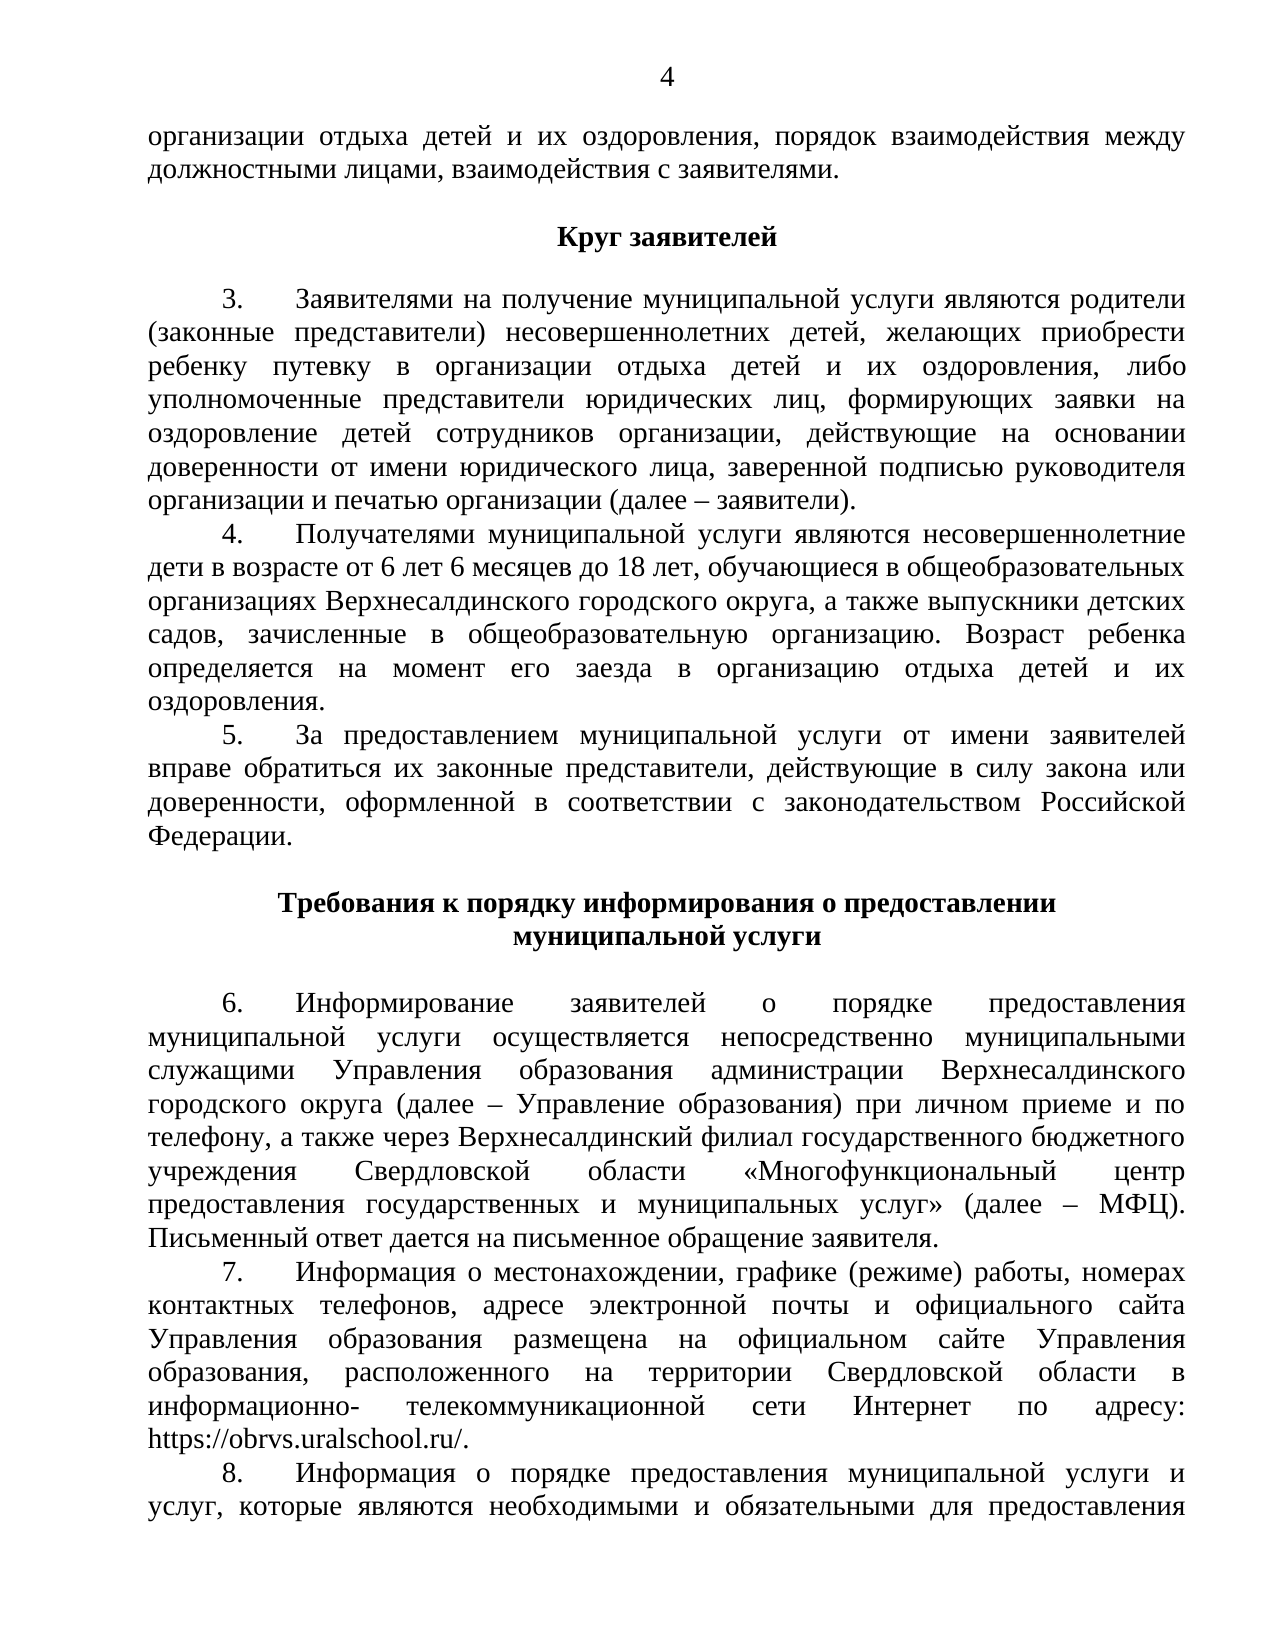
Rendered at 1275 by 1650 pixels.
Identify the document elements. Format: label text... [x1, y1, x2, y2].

list Информирование заявителей о порядке предоставления муниципальной услуги осуществляется непосредственно муниципальными служащими Управления образования администрации Верхнесалдинского городского округа (далее – Управление образования) при личном приеме и по телефону, а также через Верхнесалдинский филиал государственного бюджетного учреждения Свердловской области «Многофункциональный центр предоставления государственных и муниципальных услуг» (далее – МФЦ). Письменный ответ дается на письменное обращение заявителя. [148, 985, 1186, 1254]
list Получателями муниципальной услуги являются несовершеннолетние дети в возрасте от 6 лет 6 месяцев до 18 лет, обучающиеся в общеобразовательных организациях Верхнесалдинского городского округа, а также выпускники детских садов, зачисленные в общеобразовательную организацию. Возраст ребенка определяется на момент его заезда в организацию отдыха детей и их оздоровления. [148, 516, 1186, 717]
text Требования к порядку информирования о предоставлении [148, 885, 1186, 918]
list Информация о местонахождении, графике (режиме) работы, номерах контактных телефонов, адресе электронной почты и официального сайта Управления образования размещена на официальном сайте Управления образования, расположенного на территории Свердловской области в информационно- телекоммуникационной сети Интернет по адресу: https://obrvs.uralschool.ru/. [148, 1254, 1186, 1455]
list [148, 118, 1186, 185]
text муниципальной услуги [148, 918, 1186, 952]
list За предоставлением муниципальной услуги от имени заявителей вправе обратиться их законные представители, действующие в силу закона или доверенности, оформленной в соответствии с законодательством Российской Федерации. [148, 717, 1186, 851]
text Круг заявителей [148, 219, 1186, 252]
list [148, 1455, 1186, 1522]
list Заявителями на получение муниципальной услуги являются родители (законные представители) несовершеннолетних детей, желающих приобрести ребенку путевку в организации отдыха детей и их оздоровления, либо уполномоченные представители юридических лиц, формирующих заявки на оздоровление детей сотрудников организации, действующие на основании доверенности от имени юридического лица, заверенной подписью руководителя организации и печатью организации (далее – заявители). [148, 281, 1186, 516]
